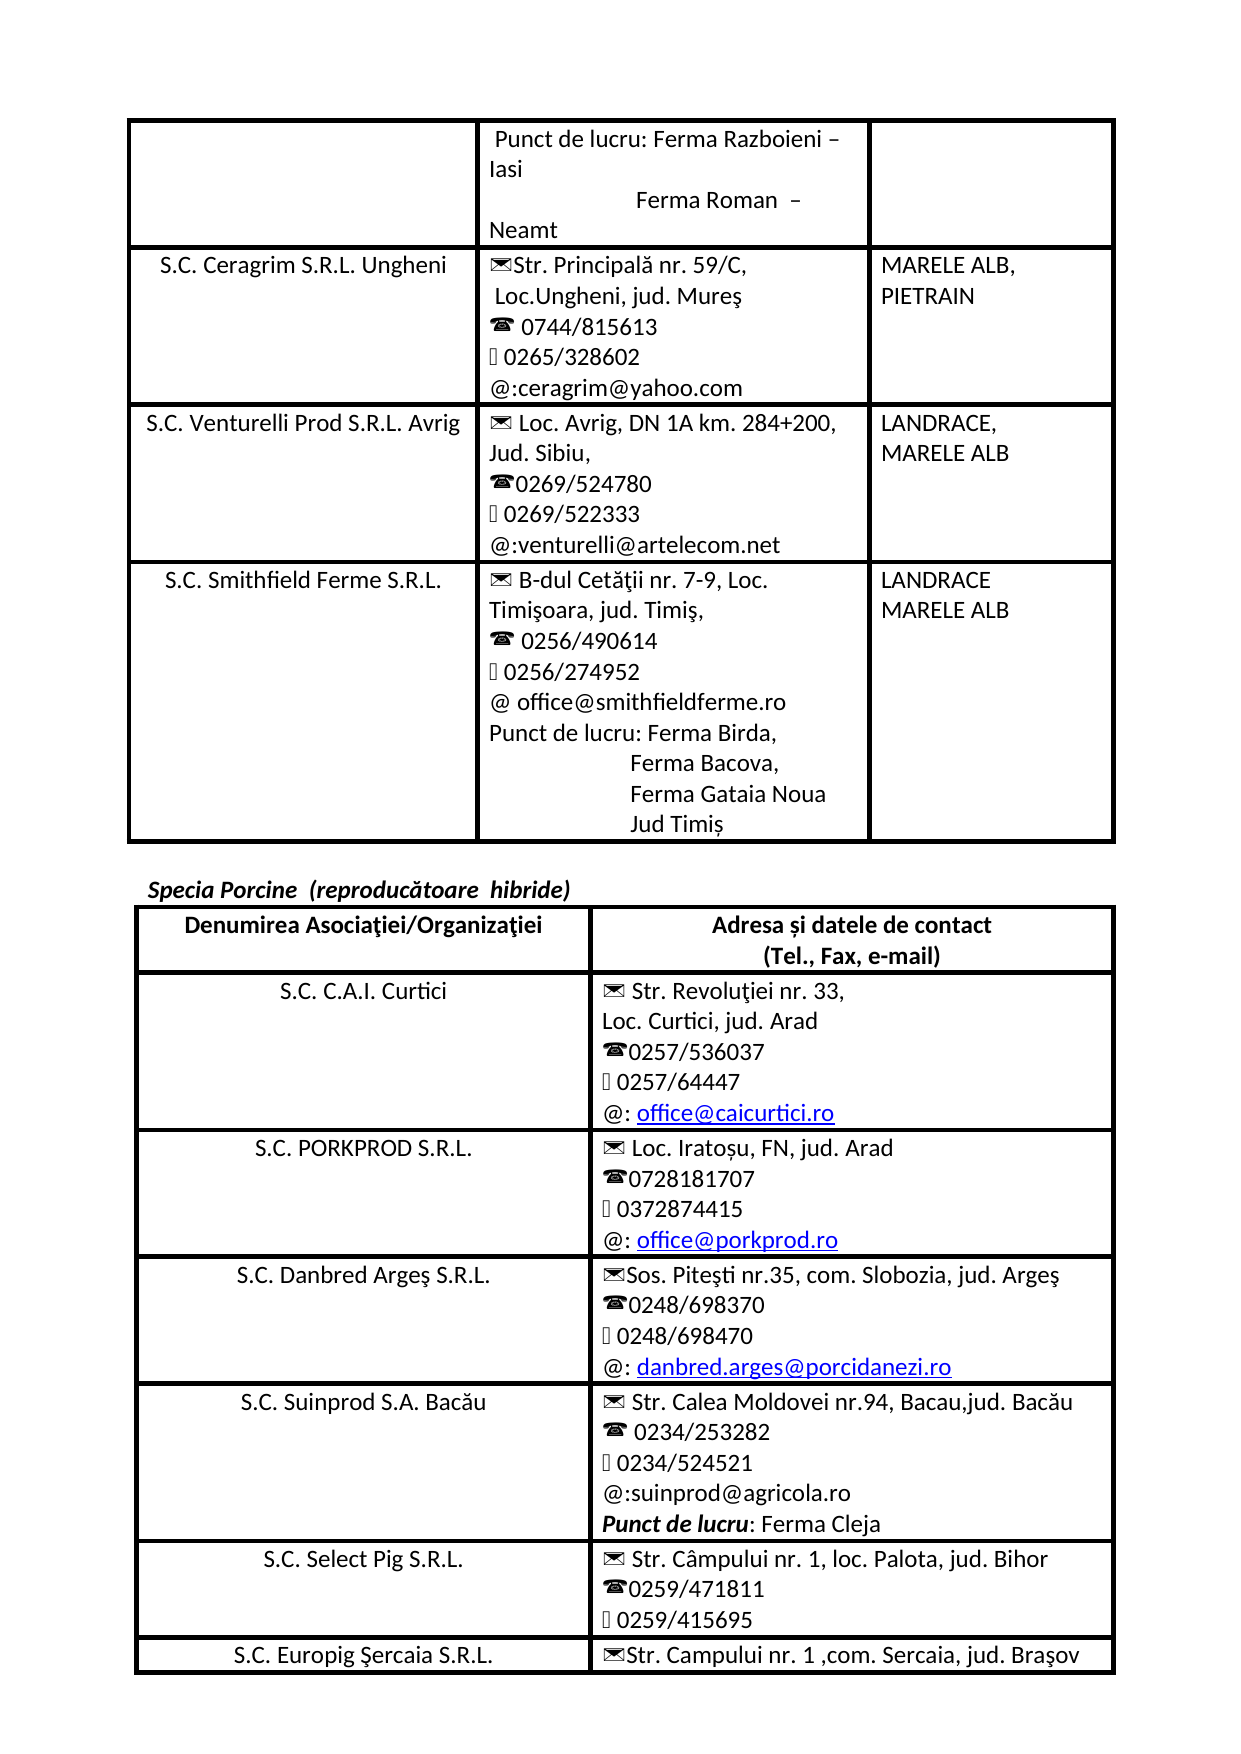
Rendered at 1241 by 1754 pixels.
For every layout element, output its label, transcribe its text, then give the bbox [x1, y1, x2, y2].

table_cell Str. Revoluţiei nr. 33, Loc. Curtici, jud. Arad 0257/536037 0257/64447 @: office@caicurtici.ro [593, 975, 1111, 1128]
text Specia Porcine (reproducătoare hibride) [148, 874, 1092, 904]
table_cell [139, 1640, 588, 1670]
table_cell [593, 1640, 1111, 1670]
table_cell LANDRACE, MARELE ALB [872, 407, 1111, 559]
table_cell S.C. PORKPROD S.R.L. [139, 1132, 588, 1254]
table_cell S.C. Ceragrim S.R.L. Ungheni [131, 250, 475, 402]
table_cell S.C. Select Pig S.R.L. [139, 1543, 588, 1635]
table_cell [480, 123, 867, 245]
table_cell LANDRACE MARELE ALB [872, 564, 1111, 839]
table_cell S.C. Suinprod S.A. Bacău [139, 1386, 588, 1538]
table_cell B-dul Cetăţii nr. 7-9, Loc. Timişoara, jud. Timiş, 0256/490614 0256/274952 @ office@smithfieldferme.ro Punct de lucru: Ferma Birda, Ferma Bacova, Ferma Gataia Noua Jud Timiș [480, 564, 867, 839]
table_cell S.C. C.A.I. Curtici [139, 975, 588, 1128]
table_cell Loc. Avrig, DN 1A km. 284+200, Jud. Sibiu, 0269/524780 0269/522333 @:venturelli@artelecom.net [480, 407, 867, 559]
table_cell MARELE ALB, PIETRAIN [872, 250, 1111, 402]
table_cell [872, 123, 1111, 245]
table_cell S.C. Venturelli Prod S.R.L. Avrig [131, 407, 475, 559]
table_cell Loc. Iratoşu, FN, jud. Arad 0728181707 0372874415 @: office@porkprod.ro [593, 1132, 1111, 1254]
table_cell Sos. Piteşti nr.35, com. Slobozia, jud. Argeş 0248/698370 0248/698470 @: danbred.arges@porcidanezi.ro [593, 1259, 1111, 1381]
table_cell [131, 123, 475, 245]
table_cell S.C. Smithfield Ferme S.R.L. [131, 564, 475, 839]
table_header Adresa și datele de contact (Tel., Fax, e-mail) [593, 909, 1111, 970]
table_cell Str. Principală nr. 59/C, Loc.Ungheni, jud. Mureş 0744/815613 0265/328602 @:ceragrim@yahoo.com [480, 250, 867, 402]
table_cell Str. Câmpului nr. 1, loc. Palota, jud. Bihor 0259/471811 0259/415695 [593, 1543, 1111, 1635]
table_cell S.C. Danbred Argeş S.R.L. [139, 1259, 588, 1381]
table_header Denumirea Asociaţiei/Organizaţiei [139, 909, 588, 970]
table_cell Str. Calea Moldovei nr.94, Bacau,jud. Bacău 0234/253282 0234/524521 @:suinprod@agricola.ro Punct de lucru: Ferma Cleja [593, 1386, 1111, 1538]
